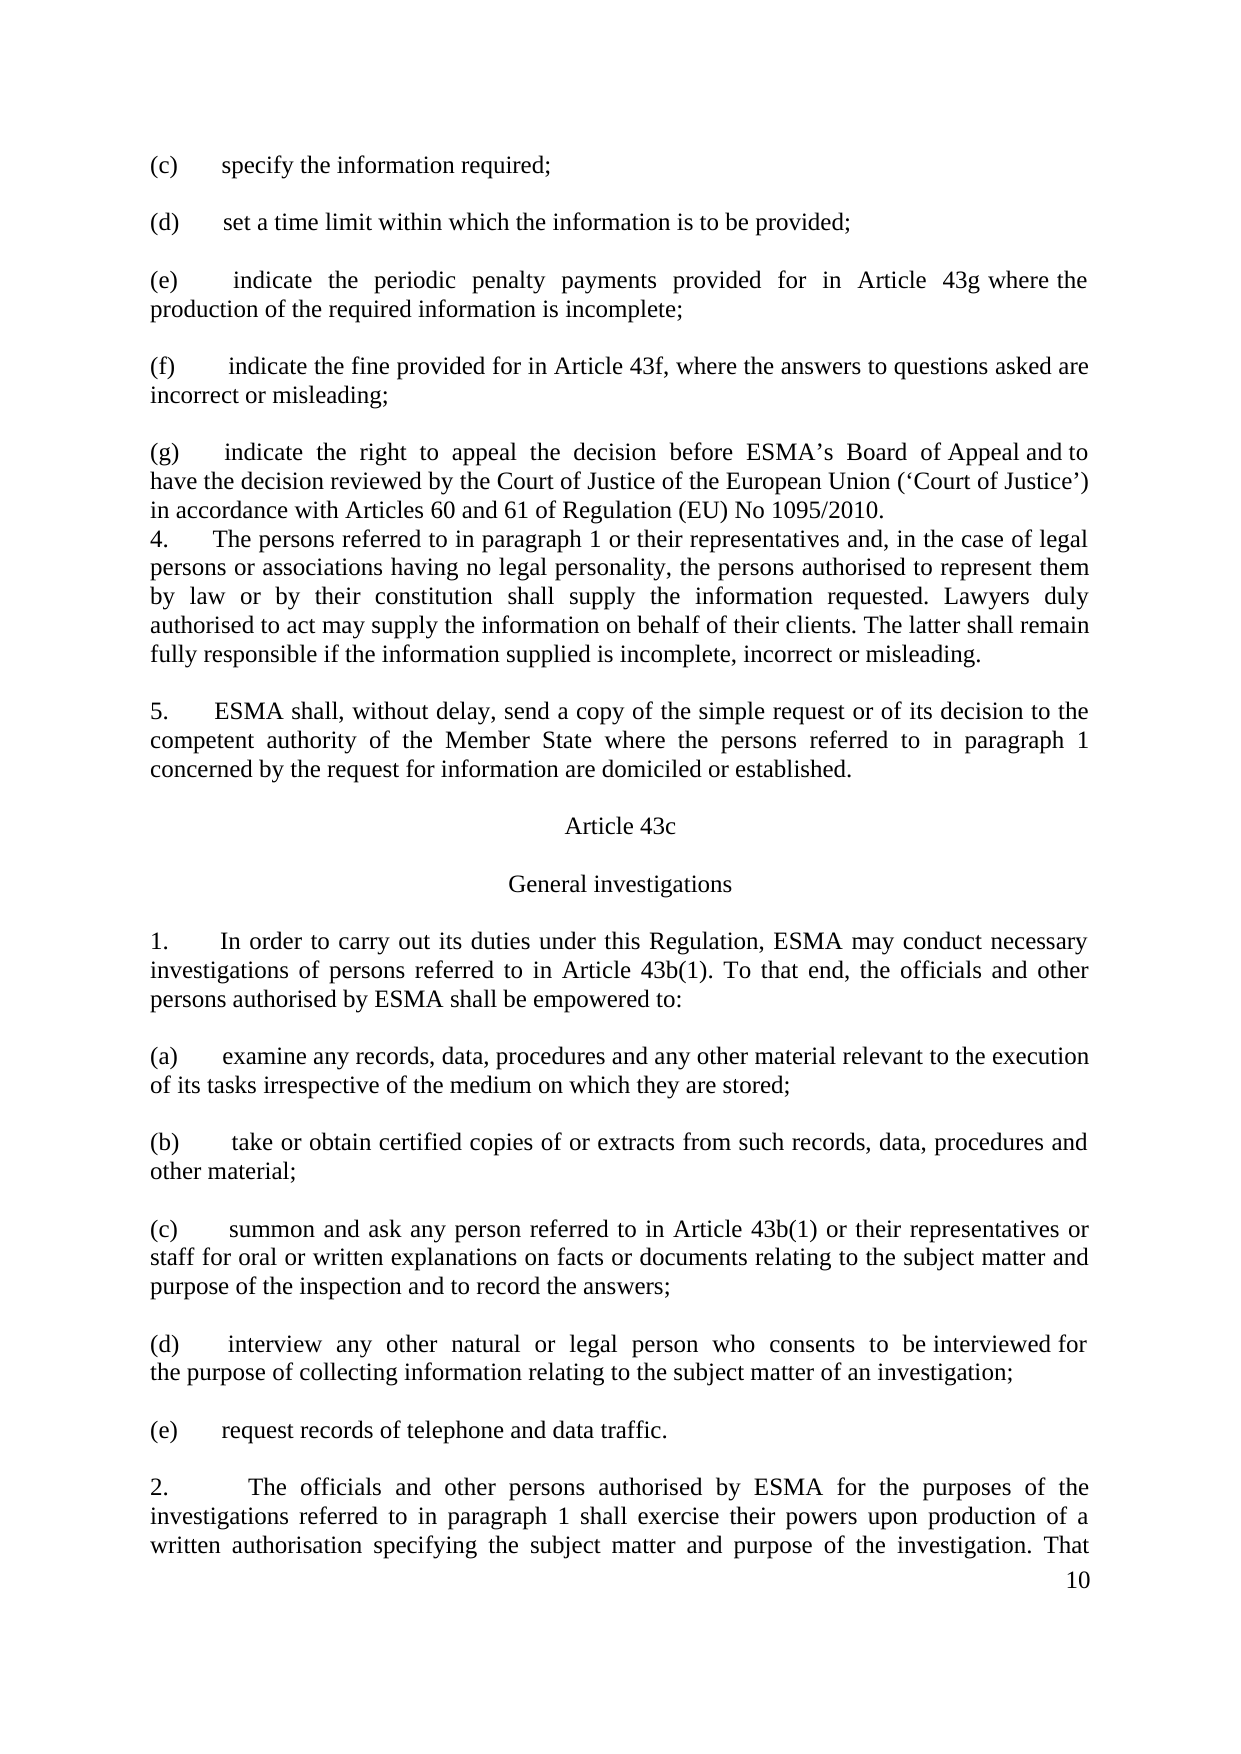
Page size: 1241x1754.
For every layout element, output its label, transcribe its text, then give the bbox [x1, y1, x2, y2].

text (g) indicate the right to appeal the decision before ESMA’s Board of Appeal and to have the decision reviewed by the Court of Justice of the European Union (‘Court of Justice’) in accordance with Articles 60 and 61 of Regulation (EU) No 1095/2010. [150, 437, 1090, 524]
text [150, 1472, 1090, 1559]
text (a) examine any records, data, procedures and any other material relevant to the execution of its tasks irrespective of the medium on which they are stored; [150, 1041, 1090, 1099]
text (e) indicate the periodic penalty payments provided for in Article 43g where the production of the required information is incomplete; [150, 265, 1090, 322]
text Article 43c [150, 811, 1090, 840]
text 1. In order to carry out its duties under this Regulation, ESMA may conduct necessary investigations of persons referred to in Article 43b(1). To that end, the officials and other persons authorised by ESMA shall be empowered to: [150, 926, 1090, 1012]
text (e) request records of telephone and data traffic. [150, 1415, 1090, 1444]
text (c) specify the information required; [150, 150, 1090, 179]
text (d) set a time limit within which the information is to be provided; [150, 207, 1090, 236]
text (d) interview any other natural or legal person who consents to be interviewed for the purpose of collecting information relating to the subject matter of an investigation; [150, 1329, 1090, 1386]
text (c) summon and ask any person referred to in Article 43b(1) or their representatives or staff for oral or written explanations on facts or documents relating to the subject matter and purpose of the inspection and to record the answers; [150, 1214, 1090, 1300]
text General investigations [150, 869, 1090, 897]
text (b) take or obtain certified copies of or extracts from such records, data, procedures and other material; [150, 1127, 1090, 1185]
text (f) indicate the fine provided for in Article 43f, where the answers to questions asked are incorrect or misleading; [150, 351, 1090, 409]
text 4. The persons referred to in paragraph 1 or their representatives and, in the case of legal persons or associations having no legal personality, the persons authorised to represent them by law or by their constitution shall supply the information requested. Lawyers duly authorised to act may supply the information on behalf of their clients. The latter shall remain fully responsible if the information supplied is incomplete, incorrect or misleading. [150, 524, 1090, 667]
text 5. ESMA shall, without delay, send a copy of the simple request or of its decision to the competent authority of the Member State where the persons referred to in paragraph 1 concerned by the request for information are domiciled or established. [150, 696, 1090, 782]
